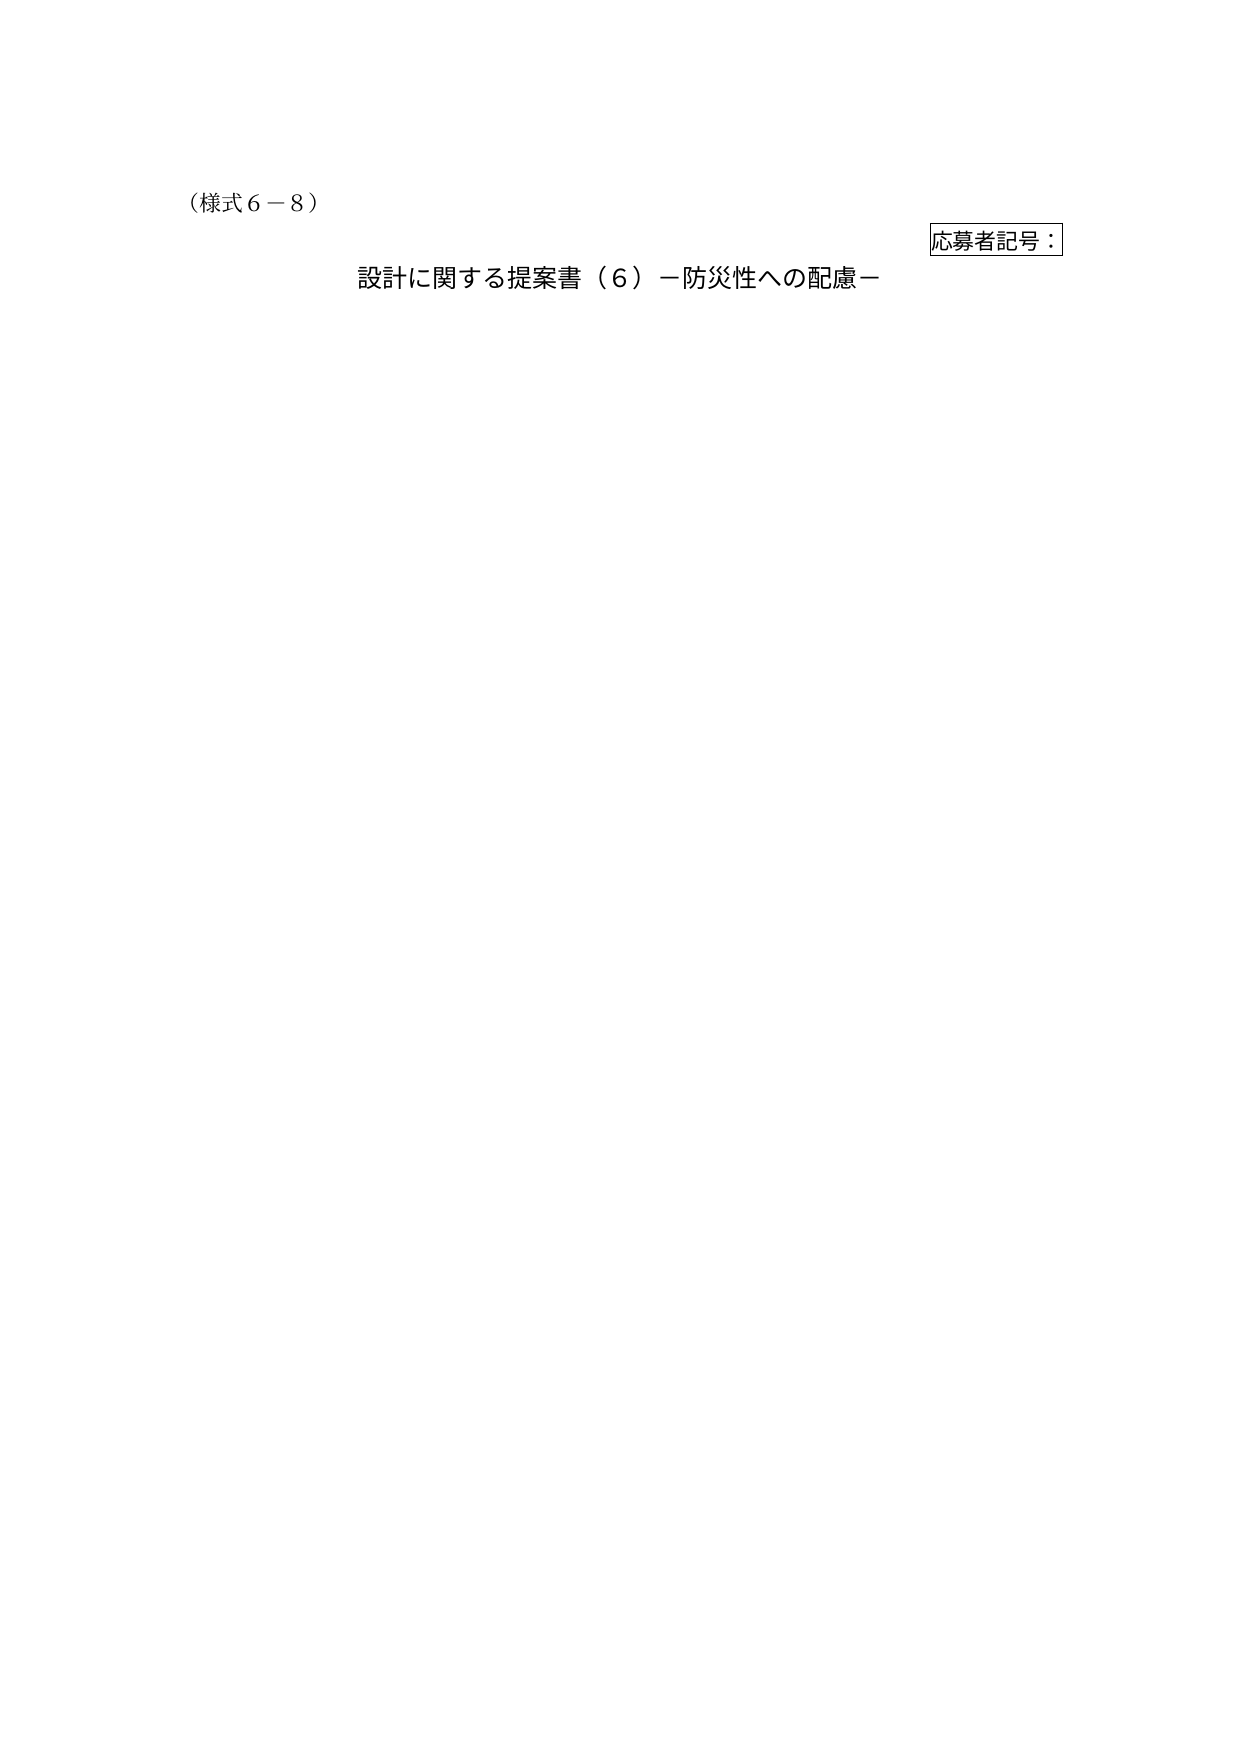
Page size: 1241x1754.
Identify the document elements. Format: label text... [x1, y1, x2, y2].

text 設計に関する提案書（６）－防災性への配慮－ [177, 258, 1063, 296]
text 応募者記号： [177, 221, 1063, 258]
text （様式６－８） [177, 183, 1063, 221]
